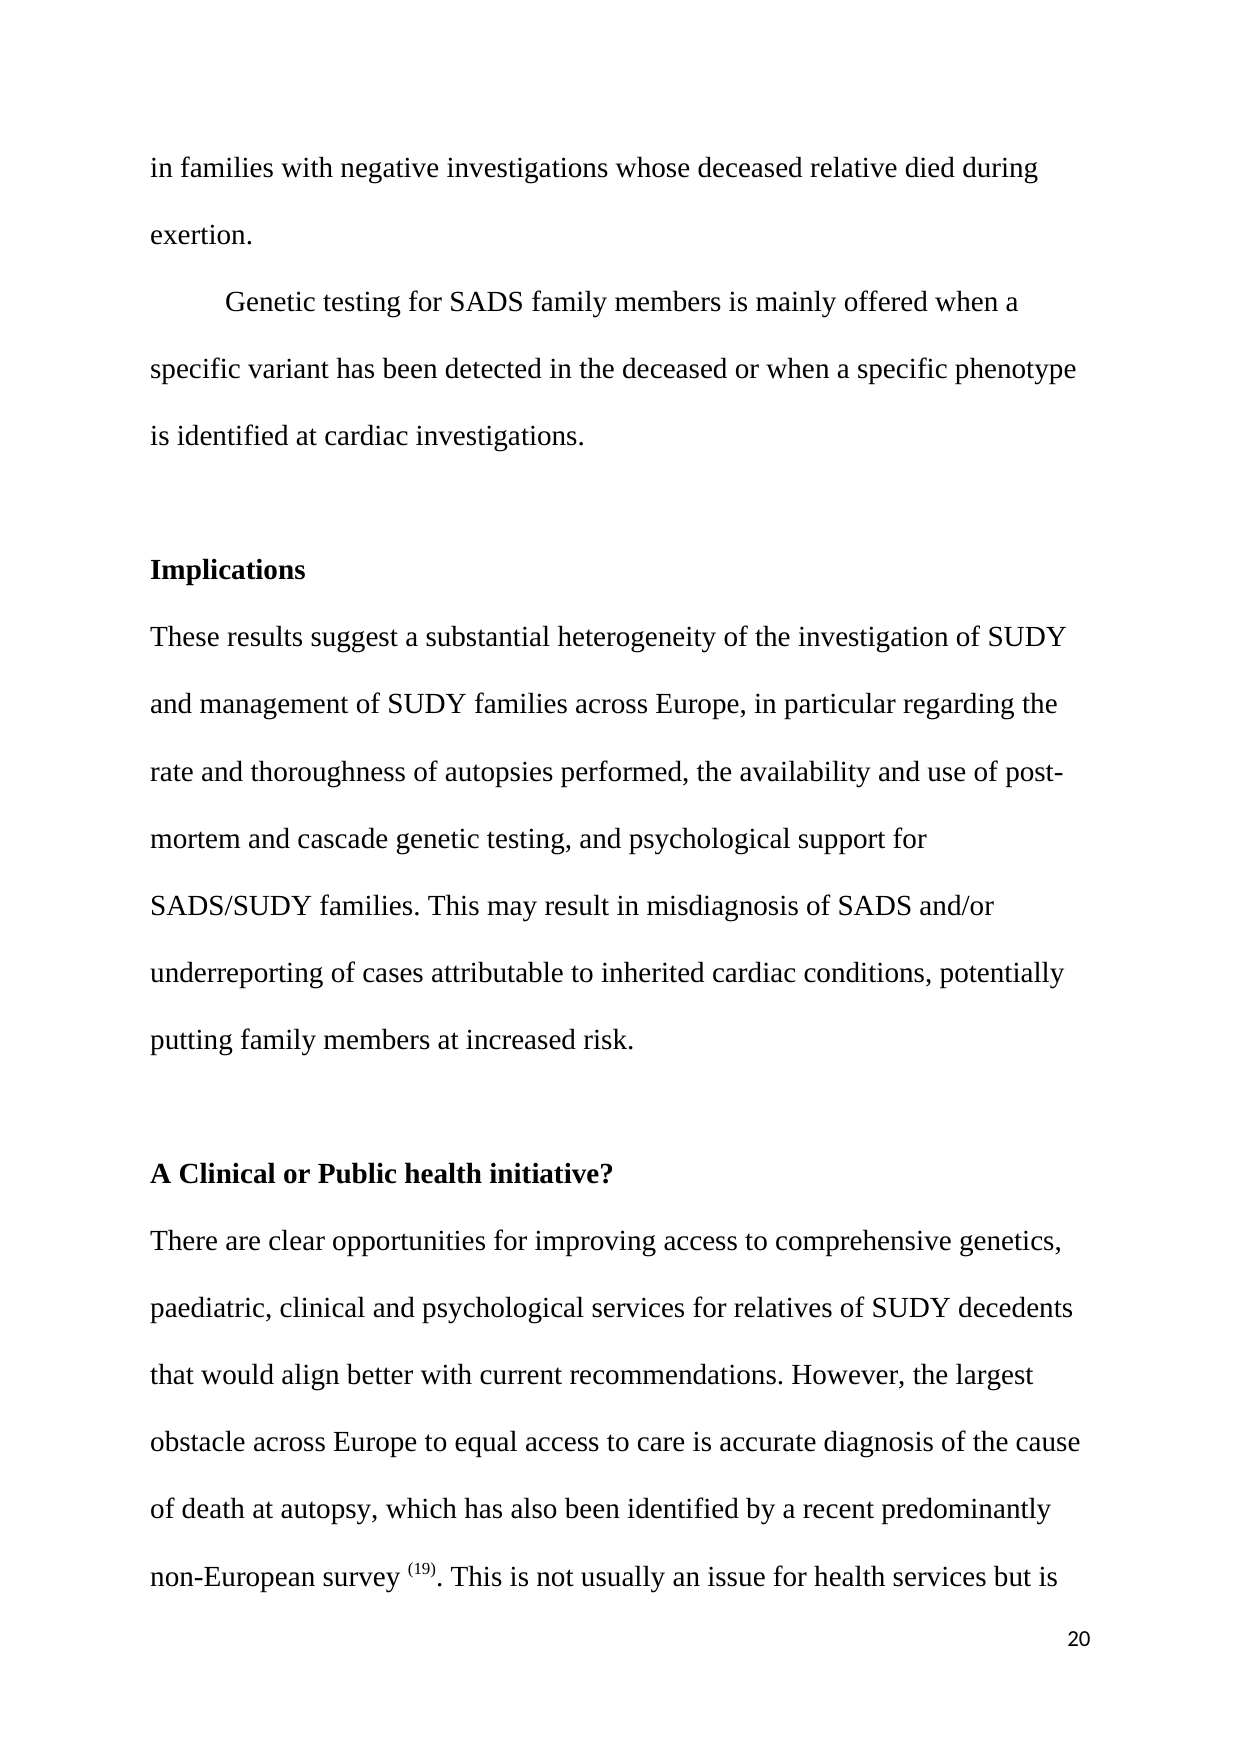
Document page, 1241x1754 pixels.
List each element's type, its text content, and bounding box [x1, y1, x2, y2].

text Implications [150, 552, 1090, 586]
text A Clinical or Public health initiative? [150, 1156, 1090, 1190]
text These results suggest a substantial heterogeneity of the investigation of SUDY and management of SUDY families across Europe, in particular regarding the rate and thoroughness of autopsies performed, the availability and use of post-mortem and cascade genetic testing, and psychological support for SADS/SUDY families. This may result in misdiagnosis of SADS and/or underreporting of cases attributable to inherited cardiac conditions, potentially putting family members at increased risk. [150, 619, 1090, 1056]
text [150, 1223, 1090, 1592]
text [150, 150, 1090, 251]
text Genetic testing for SADS family members is mainly offered when a specific variant has been detected in the deceased or when a specific phenotype is identified at cardiac investigations. [150, 284, 1090, 452]
